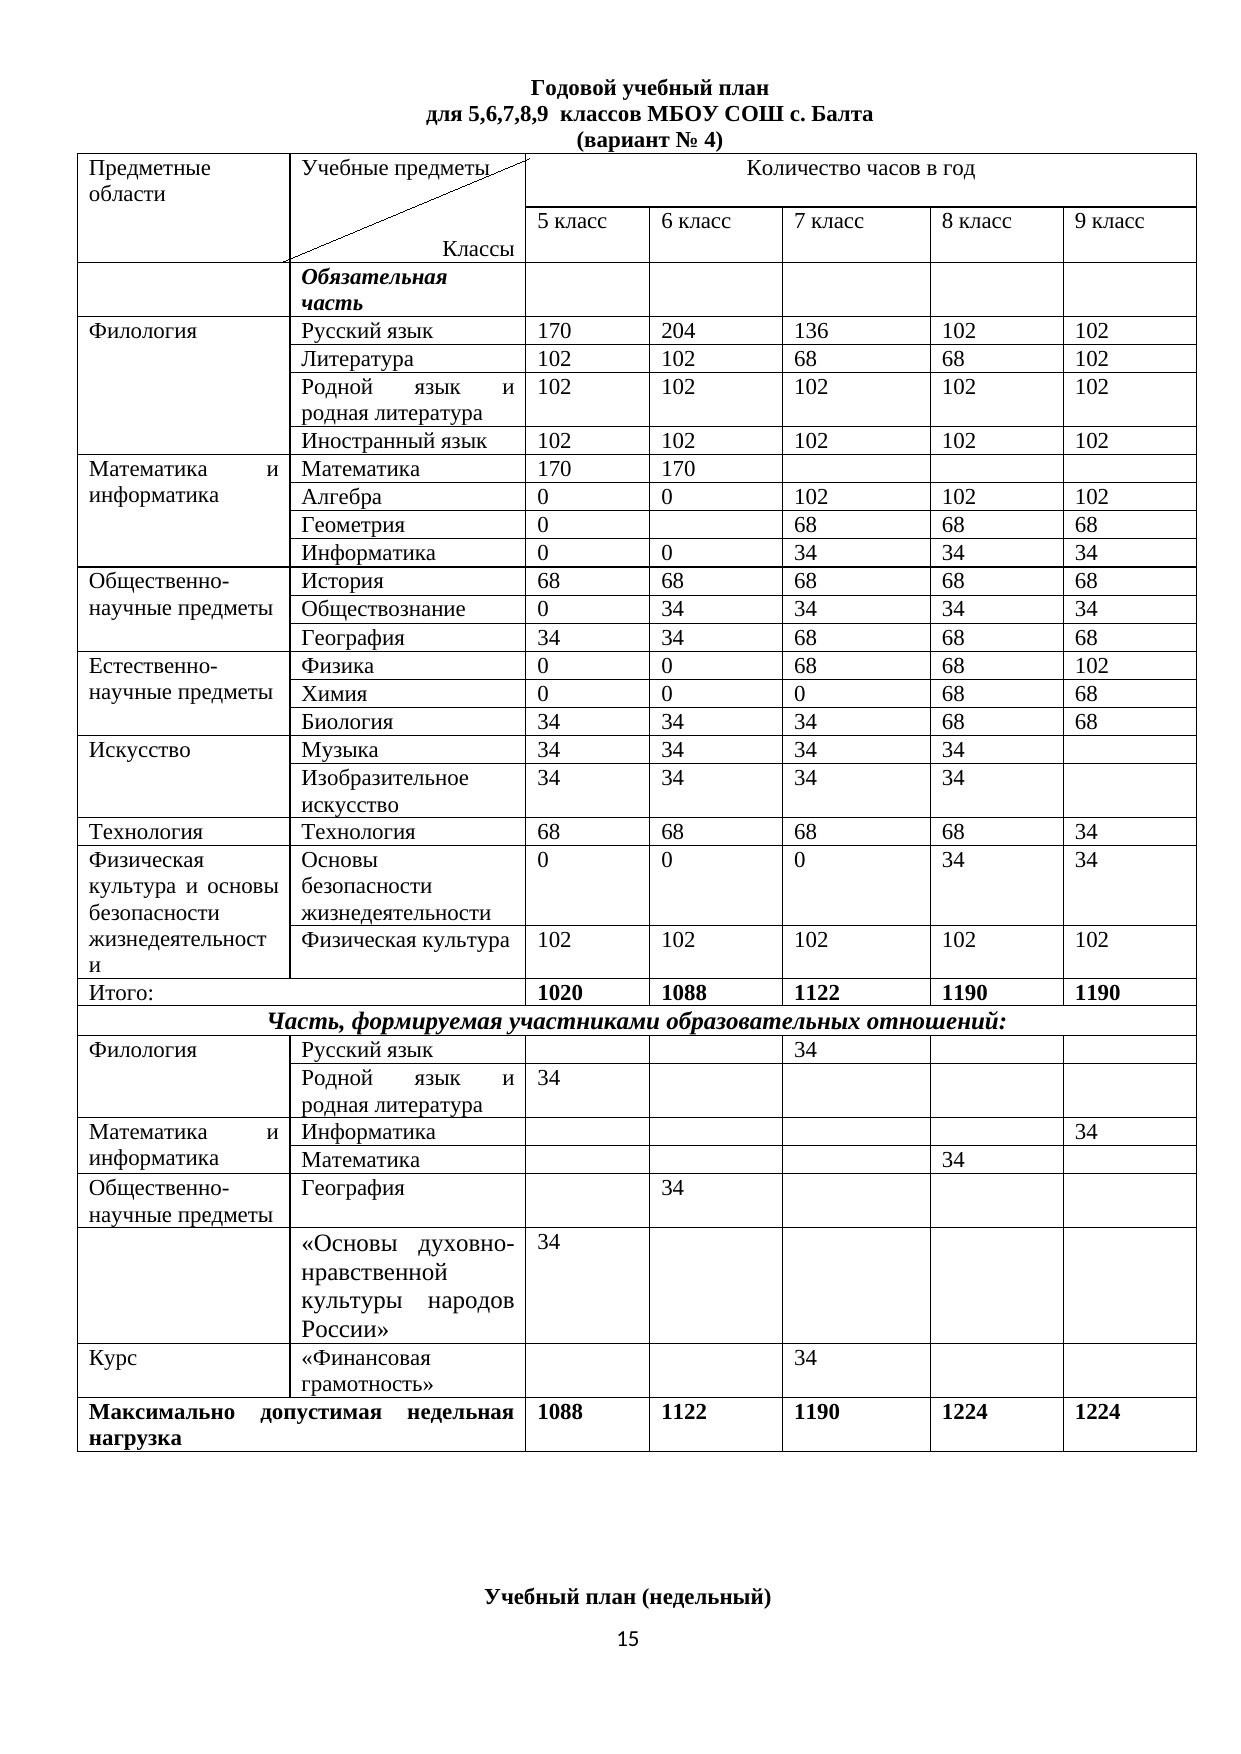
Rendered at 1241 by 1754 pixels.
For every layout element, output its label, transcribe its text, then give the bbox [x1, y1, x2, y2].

table_cell 102 [931, 373, 1063, 426]
table_cell 102 [1064, 427, 1196, 454]
table_cell 0 [650, 846, 782, 925]
table_cell [526, 1146, 649, 1173]
table_cell 68 [931, 652, 1063, 679]
table_cell 5 класс [526, 208, 649, 262]
table_cell 102 [1064, 652, 1196, 679]
table_cell 1122 [650, 1398, 782, 1451]
table_cell 1190 [783, 1398, 930, 1451]
table_cell [931, 455, 1063, 482]
table_cell 68 [931, 511, 1063, 538]
table_cell [1064, 1174, 1196, 1227]
table_cell [78, 263, 289, 316]
table_cell 102 [526, 926, 649, 978]
table_cell 68 [931, 624, 1063, 651]
table_cell 102 [526, 373, 649, 426]
table_cell 34 [650, 736, 782, 763]
table_cell [931, 1174, 1063, 1227]
table_cell Филология [78, 317, 289, 454]
table_cell [931, 1064, 1063, 1117]
table_cell [526, 1344, 649, 1397]
table_cell [650, 1344, 782, 1397]
table_cell 0 [783, 680, 930, 707]
table_cell 68 [931, 708, 1063, 735]
table_cell 102 [650, 926, 782, 978]
table_cell [78, 1228, 289, 1343]
table_cell Геометрия [291, 511, 525, 538]
table_cell Технология [78, 818, 289, 845]
table_cell [1064, 1064, 1196, 1117]
table_cell 170 [650, 455, 782, 482]
table_cell Информатика [291, 539, 525, 566]
table_cell 68 [526, 568, 649, 594]
table_cell 34 [526, 736, 649, 763]
table_cell 34 [783, 596, 930, 623]
table_cell 1088 [650, 979, 782, 1005]
table_cell 34 [650, 764, 782, 817]
table_cell 68 [931, 568, 1063, 594]
table_cell [1064, 1146, 1196, 1173]
table_cell 68 [931, 680, 1063, 707]
table_cell [783, 1064, 930, 1117]
table_cell 170 [526, 317, 649, 344]
table_cell 136 [783, 317, 930, 344]
table_cell Родной язык и родная литература [291, 1064, 525, 1117]
table_cell 1020 [526, 979, 649, 1005]
table_cell 1224 [1064, 1398, 1196, 1451]
table_header Количество часов в год [526, 154, 1196, 206]
table_cell Математика и информатика [78, 1118, 289, 1173]
table_cell 34 [526, 764, 649, 817]
table_cell [783, 455, 930, 482]
table_cell 102 [1064, 373, 1196, 426]
table_cell 102 [1064, 345, 1196, 372]
table_cell Родной язык и родная литература [291, 373, 525, 426]
table_cell [526, 263, 649, 316]
table_cell 34 [1064, 818, 1196, 845]
table_cell 34 [931, 596, 1063, 623]
table_cell 1088 [526, 1398, 649, 1451]
table_cell 102 [1064, 926, 1196, 978]
table_cell 0 [650, 680, 782, 707]
table_cell 0 [526, 680, 649, 707]
table_cell Математика [291, 455, 525, 482]
table_cell [650, 1228, 782, 1343]
table_cell 0 [526, 596, 649, 623]
table_cell 0 [650, 652, 782, 679]
text Годовой учебный план [89, 74, 1167, 100]
table_cell 68 [526, 818, 649, 845]
table_cell [1064, 1036, 1196, 1063]
table_cell Максимально допустимая недельная нагрузка [78, 1398, 525, 1451]
table_cell 6 класс [650, 208, 782, 262]
table_cell [1064, 736, 1196, 763]
table_cell Русский язык [291, 317, 525, 344]
table_cell 170 [526, 455, 649, 482]
table_cell 0 [526, 846, 649, 925]
table_cell [1064, 455, 1196, 482]
table_cell Химия [291, 680, 525, 707]
table_cell 34 [1064, 596, 1196, 623]
table_cell [783, 1146, 930, 1173]
table_cell «Финансовая грамотность» [291, 1344, 525, 1397]
table_cell 0 [650, 539, 782, 566]
table_cell Филология [78, 1036, 289, 1117]
table_cell 102 [650, 345, 782, 372]
text для 5,6,7,8,9 классов МБОУ СОШ с. Балта [89, 100, 1167, 127]
table_cell Технология [291, 818, 525, 845]
table_cell 34 [1064, 846, 1196, 925]
table_cell 102 [650, 373, 782, 426]
table_cell Русский язык [291, 1036, 525, 1063]
table_cell [783, 263, 930, 316]
table_cell 7 класс [783, 208, 930, 262]
table_cell 68 [783, 624, 930, 651]
table_cell [650, 263, 782, 316]
table_cell Основы безопасности жизнедеятельности [291, 846, 525, 925]
table_cell 204 [650, 317, 782, 344]
table_cell Общественно-научные предметы [78, 568, 289, 651]
table_cell 34 [931, 846, 1063, 925]
table_cell 102 [783, 427, 930, 454]
table_cell [931, 1228, 1063, 1343]
table_cell 8 класс [931, 208, 1063, 262]
table_cell География [291, 624, 525, 651]
table_cell 102 [931, 926, 1063, 978]
table_cell 34 [650, 596, 782, 623]
table_cell 34 [526, 708, 649, 735]
text (вариант № 4) [89, 127, 1167, 153]
table_cell 34 [931, 764, 1063, 817]
table_cell Физическая культура [291, 926, 525, 978]
table_cell [650, 1118, 782, 1145]
table_cell Курс [78, 1344, 289, 1397]
table_cell [1064, 1344, 1196, 1397]
table_cell 9 класс [1064, 208, 1196, 262]
table_cell «Основы духовно-нравственной культуры народов России» [291, 1228, 525, 1343]
table_cell [931, 1118, 1063, 1145]
table_cell 34 [783, 539, 930, 566]
table_cell 0 [526, 539, 649, 566]
table_cell Литература [291, 345, 525, 372]
table_cell 0 [783, 846, 930, 925]
table_cell 34 [650, 1174, 782, 1227]
table_cell Музыка [291, 736, 525, 763]
table_cell Информатика [291, 1118, 525, 1145]
table_cell 34 [783, 1344, 930, 1397]
table_cell Естественно- научные предметы [78, 652, 289, 735]
table_cell 68 [1064, 568, 1196, 594]
table_cell [650, 1036, 782, 1063]
table_cell 1224 [931, 1398, 1063, 1451]
table_cell 68 [783, 652, 930, 679]
table_cell 68 [783, 511, 930, 538]
table_cell [1064, 1228, 1196, 1343]
table_cell [1064, 764, 1196, 817]
table_cell 102 [783, 926, 930, 978]
table_cell Обществознание [291, 596, 525, 623]
table_cell 34 [526, 1228, 649, 1343]
table_cell История [291, 568, 525, 594]
table_cell [650, 1064, 782, 1117]
table_cell Физика [291, 652, 525, 679]
table_cell 0 [526, 652, 649, 679]
table_cell 68 [1064, 708, 1196, 735]
table_cell 34 [1064, 1118, 1196, 1145]
table_cell Биология [291, 708, 525, 735]
table_cell 102 [931, 427, 1063, 454]
table_cell [526, 1118, 649, 1145]
table_cell 68 [1064, 624, 1196, 651]
table_cell 0 [526, 483, 649, 510]
table_cell 0 [650, 483, 782, 510]
table_cell 102 [783, 483, 930, 510]
table_cell География [291, 1174, 525, 1227]
table_cell [650, 511, 782, 538]
table_cell 34 [650, 624, 782, 651]
table_cell 34 [526, 624, 649, 651]
table_cell [526, 1036, 649, 1063]
table_cell 68 [783, 345, 930, 372]
table_cell Искусство [78, 736, 289, 817]
table_cell [783, 1118, 930, 1145]
table_cell 102 [526, 345, 649, 372]
table_cell Математика [291, 1146, 525, 1173]
table_cell 34 [931, 736, 1063, 763]
table_cell 68 [783, 568, 930, 594]
table_cell [526, 1174, 649, 1227]
table_cell 34 [931, 539, 1063, 566]
table_cell 68 [650, 568, 782, 594]
table_cell Итого: [78, 979, 525, 1005]
table_cell [650, 1146, 782, 1173]
table_cell 1190 [931, 979, 1063, 1005]
table_cell Общественно-научные предметы [78, 1174, 289, 1227]
table_header Предметные области [78, 154, 289, 262]
table_cell 102 [1064, 483, 1196, 510]
table_cell 102 [650, 427, 782, 454]
table_cell Алгебра [291, 483, 525, 510]
table_cell Математика и информатика [78, 455, 289, 566]
table_cell 68 [931, 818, 1063, 845]
table_cell Обязательная часть [291, 263, 525, 316]
table_cell [931, 263, 1063, 316]
table_cell 68 [783, 818, 930, 845]
table_cell 68 [1064, 511, 1196, 538]
table_cell 34 [526, 1064, 649, 1117]
table_cell 34 [931, 1146, 1063, 1173]
table_cell 68 [931, 345, 1063, 372]
table_cell 0 [526, 511, 649, 538]
table_cell 68 [650, 818, 782, 845]
table_cell [931, 1036, 1063, 1063]
table_cell Иностранный язык [291, 427, 525, 454]
table_cell [783, 1174, 930, 1227]
table_cell Физическая культура и основы безопасности жизнедеятельности [78, 846, 289, 978]
table_cell Часть, формируемая участниками образовательных отношений: [78, 1006, 1196, 1035]
table_cell 34 [650, 708, 782, 735]
table_cell 34 [783, 1036, 930, 1063]
table_cell 1190 [1064, 979, 1196, 1005]
table_cell 102 [1064, 317, 1196, 344]
table_cell 34 [783, 708, 930, 735]
text Учебный план (недельный) [89, 1583, 1167, 1610]
table_cell Изобразительное искусство [291, 764, 525, 817]
table_cell 102 [783, 373, 930, 426]
table_header Учебные предметы Классы [291, 154, 525, 262]
table_cell 102 [931, 317, 1063, 344]
table_cell [783, 1228, 930, 1343]
table_cell 34 [783, 736, 930, 763]
table_cell [1064, 263, 1196, 316]
table_cell 102 [526, 427, 649, 454]
table_cell 1122 [783, 979, 930, 1005]
table_cell 34 [783, 764, 930, 817]
table_cell [931, 1344, 1063, 1397]
table_cell 68 [1064, 680, 1196, 707]
table_cell 102 [931, 483, 1063, 510]
table_cell 34 [1064, 539, 1196, 566]
